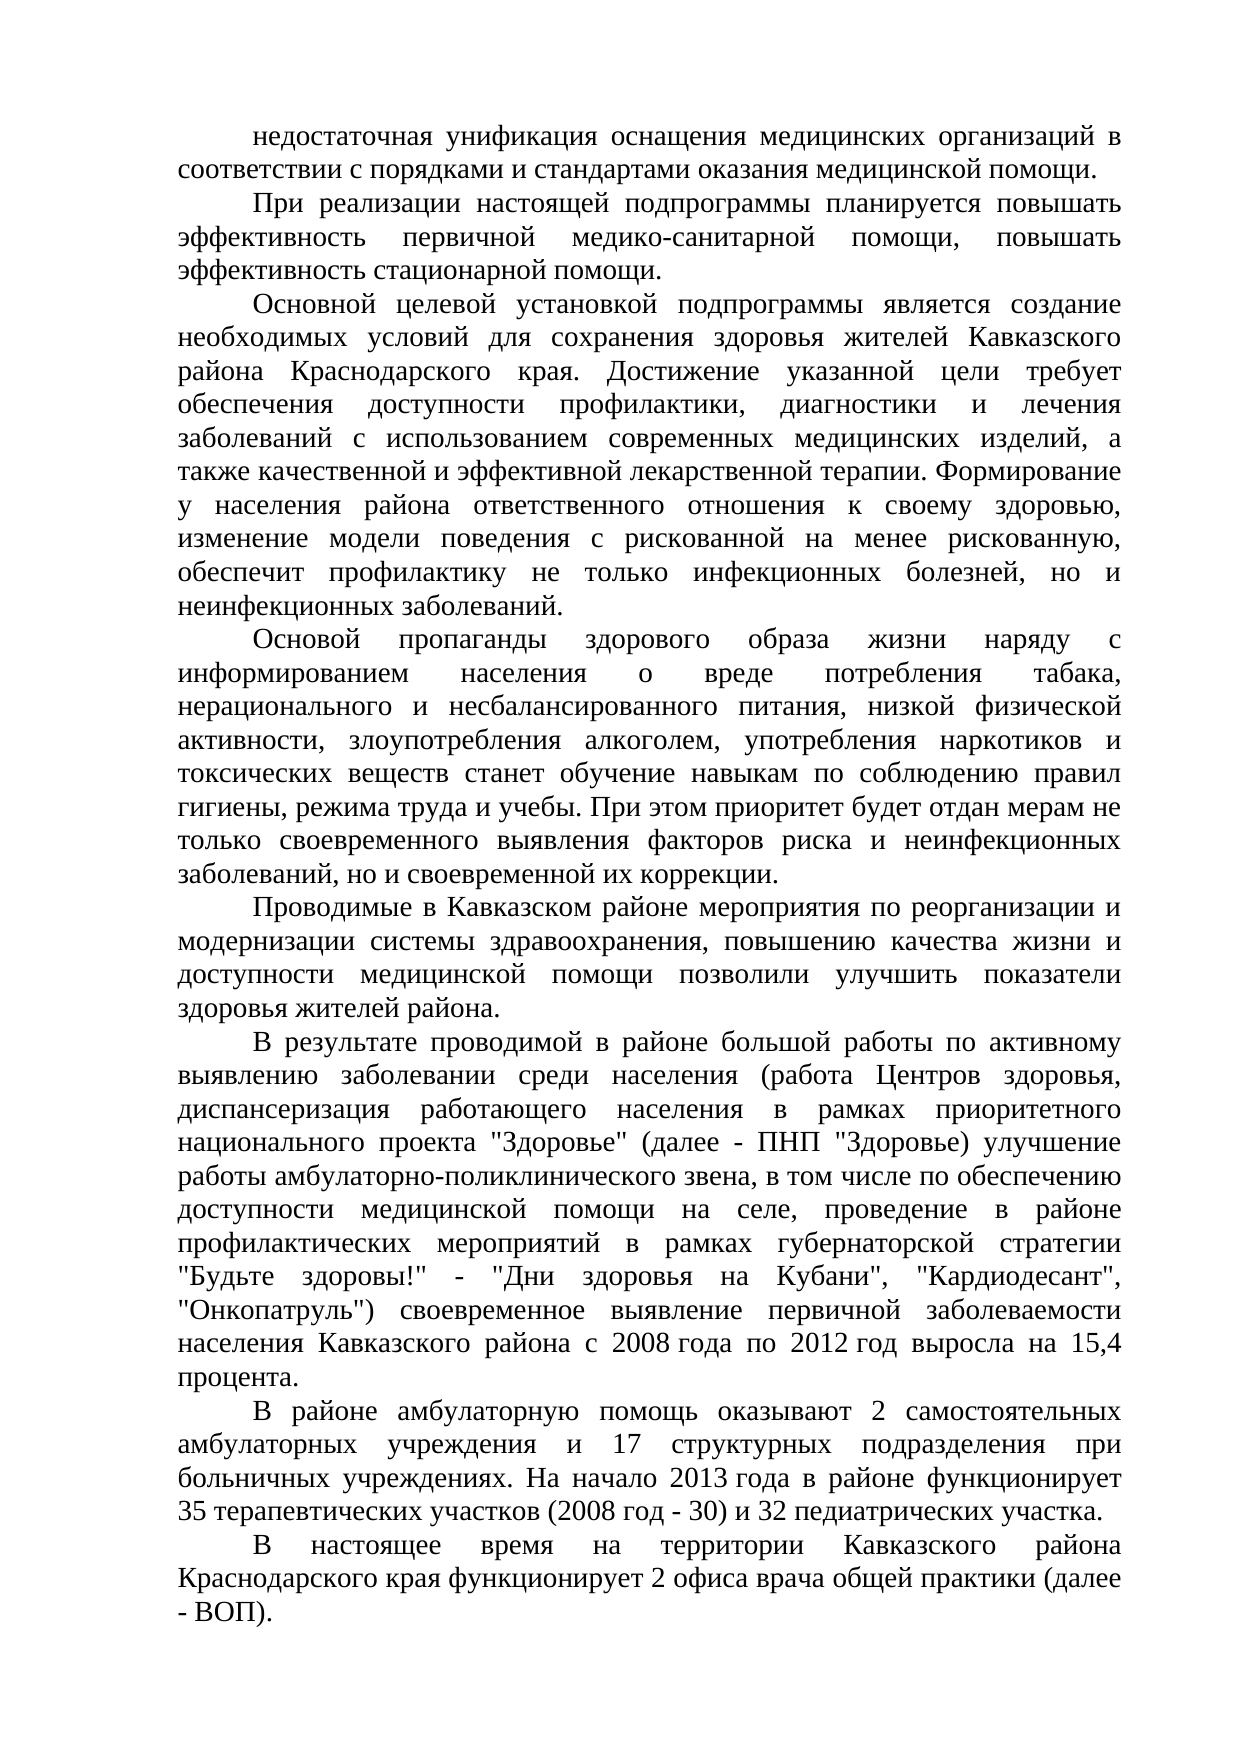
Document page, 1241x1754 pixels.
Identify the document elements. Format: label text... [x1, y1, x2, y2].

text Основой пропаганды здорового образа жизни наряду с информированием населения о вреде потребления табака, нерационального и несбалансированного питания, низкой физической активности, злоупотребления алкоголем, употребления наркотиков и токсических веществ станет обучение навыкам по соблюдению правил гигиены, режима труда и учебы. При этом приоритет будет отдан мерам не только своевременного выявления факторов риска и неинфекционных заболеваний, но и своевременной их коррекции. [177, 621, 1122, 889]
text В районе амбулаторную помощь оказывают 2 самостоятельных амбулаторных учреждения и 17 структурных подразделения при больничных учреждениях. На начало 2013 года в районе функционирует 35 терапевтических участков (2008 год - 30) и 32 педиатрических участка. [177, 1393, 1122, 1527]
text В результате проводимой в районе большой работы по активному выявлению заболевании среди населения (работа Центров здоровья, диспансеризация работающего населения в рамках приоритетного национального проекта "Здоровье" (далее - ПНП "Здоровье) улучшение работы амбулаторно-поликлинического звена, в том числе по обеспечению доступности медицинской помощи на селе, проведение в районе профилактических мероприятий в рамках губернаторской стратегии "Будьте здоровы!" - "Дни здоровья на Кубани", "Кардиодесант", "Онкопатруль") своевременное выявление первичной заболеваемости населения Кавказского района с 2008 года по 2012 год выросла на 15,4 процента. [177, 1024, 1122, 1393]
text Основной целевой установкой подпрограммы является создание необходимых условий для сохранения здоровья жителей Кавказского района Краснодарского края. Достижение указанной цели требует обеспечения доступности профилактики, диагностики и лечения заболеваний с использованием современных медицинских изделий, а также качественной и эффективной лекарственной терапии. Формирование у населения района ответственного отношения к своему здоровью, изменение модели поведения с рискованной на менее рискованную, обеспечит профилактику не только инфекционных болезней, но и неинфекционных заболеваний. [177, 286, 1122, 621]
text В настоящее время на территории Кавказского района Краснодарского края функционирует 2 офиса врача общей практики (далее - ВОП). [177, 1527, 1122, 1627]
text Проводимые в Кавказском районе мероприятия по реорганизации и модернизации системы здравоохранения, повышению качества жизни и доступности медицинской помощи позволили улучшить показатели здоровья жителей района. [177, 889, 1122, 1024]
text недостаточная унификация оснащения медицинских организаций в соответствии с порядками и стандартами оказания медицинской помощи. [177, 118, 1122, 185]
text При реализации настоящей подпрограммы планируется повышать эффективность первичной медико-санитарной помощи, повышать эффективность стационарной помощи. [177, 185, 1122, 286]
